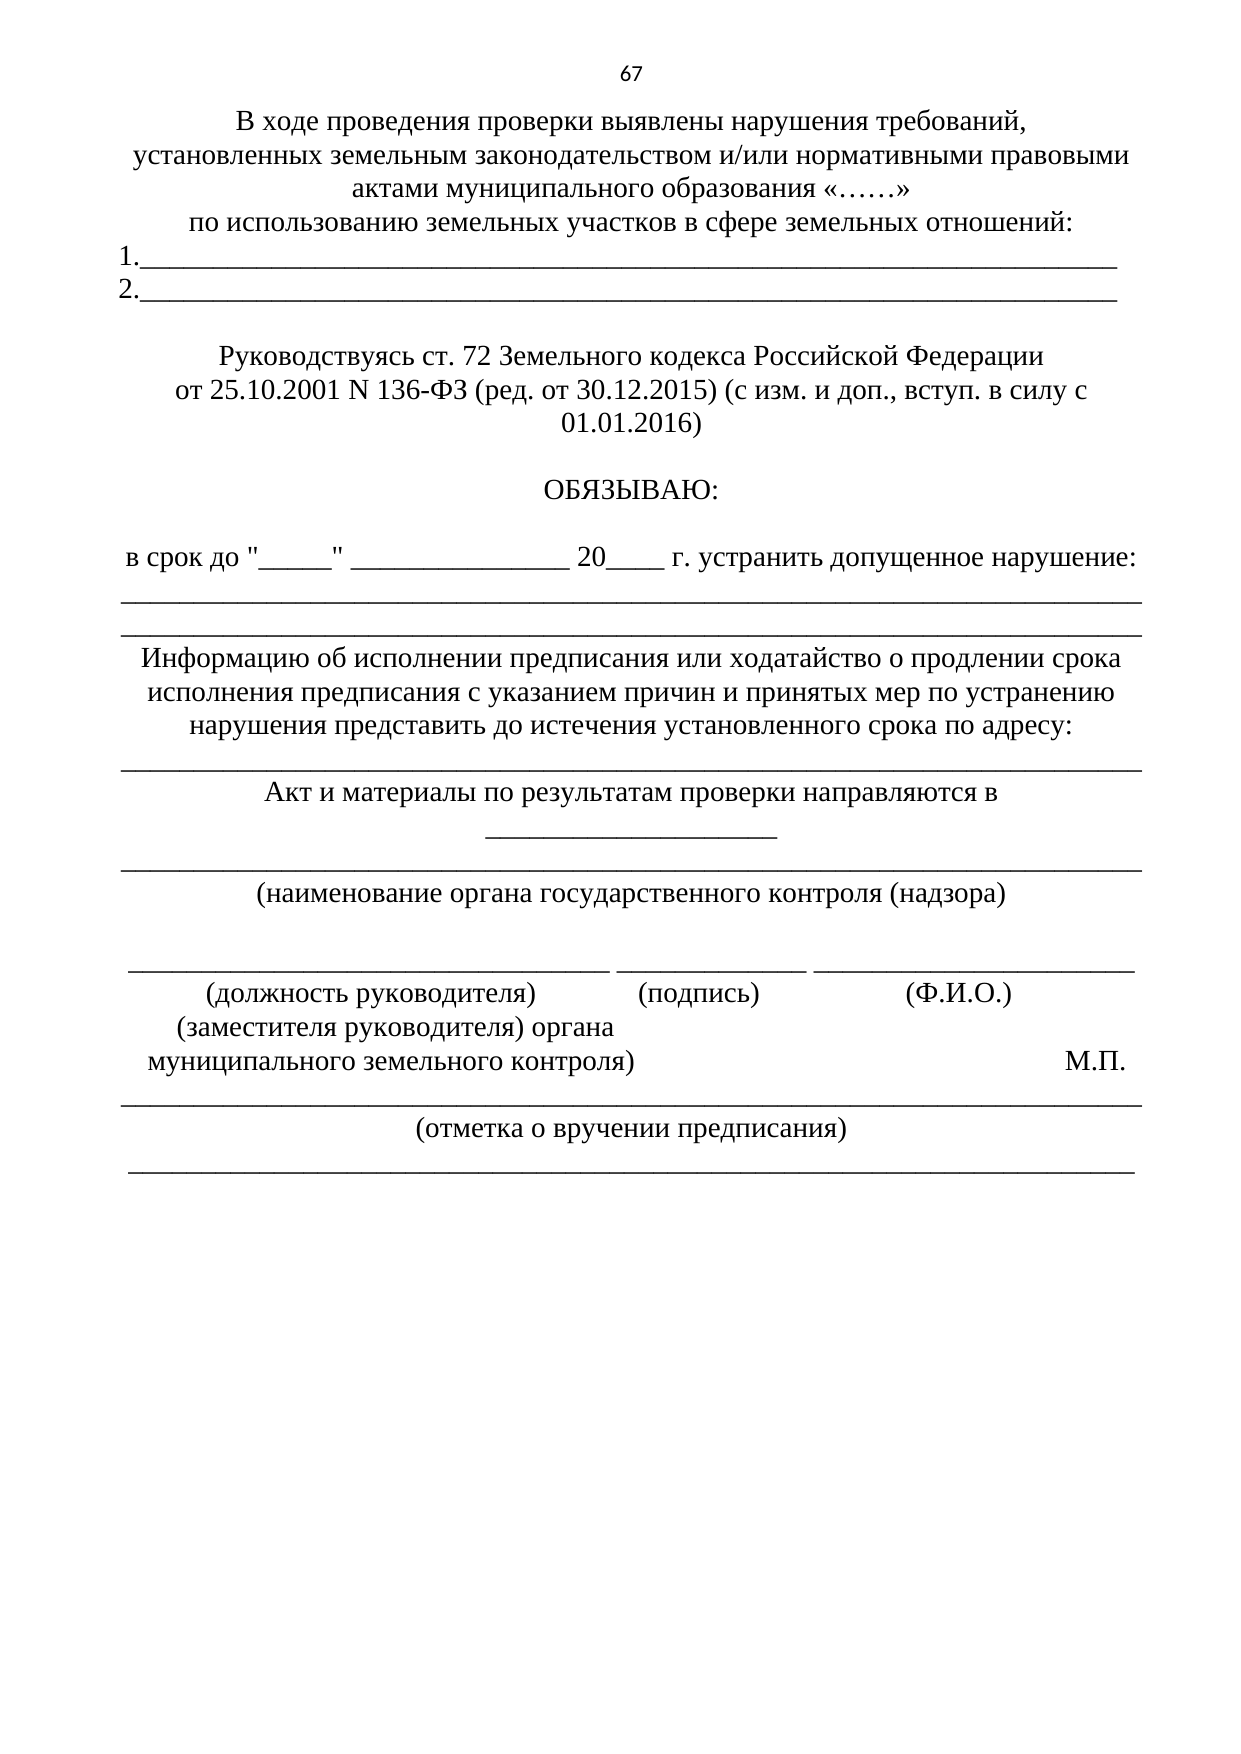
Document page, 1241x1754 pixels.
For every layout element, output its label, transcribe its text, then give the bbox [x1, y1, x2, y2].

text установленных земельным законодательством и/или нормативными правовыми [118, 137, 1144, 171]
text нарушения представить до истечения установленного срока по адресу: [118, 707, 1144, 741]
text ______________________________________________________________________ [118, 573, 1144, 607]
text муниципального земельного контроля) М.П. [118, 1043, 1144, 1076]
text (должность руководителя) (подпись) (Ф.И.О.) [118, 976, 1144, 1009]
text (наименование органа государственного контроля (надзора) [118, 875, 1144, 908]
text ______________________________________________________________________ [118, 1076, 1144, 1110]
text _________________________________ _____________ ______________________ [118, 942, 1144, 976]
text актами муниципального образования «……» [118, 171, 1144, 204]
text В ходе проведения проверки выявлены нарушения требований, [118, 103, 1144, 137]
text по использованию земельных участков в сфере земельных отношений: [118, 204, 1144, 238]
text Информацию об исполнении предписания или ходатайство о продлении срока [118, 640, 1144, 674]
text в срок до "_____" _______________ 20____ г. устранить допущенное нарушение: [118, 539, 1144, 573]
text от 25.10.2001 N 136-ФЗ (ред. от 30.12.2015) (с изм. и доп., вступ. в силу с 01.01.2016) [118, 372, 1144, 439]
text ОБЯЗЫВАЮ: [118, 472, 1144, 506]
text (заместителя руководителя) органа [118, 1009, 1144, 1043]
text Руководствуясь ст. 72 Земельного кодекса Российской Федерации [118, 338, 1144, 372]
text (отметка о вручении предписания) [118, 1110, 1144, 1143]
text исполнения предписания с указанием причин и принятых мер по устранению [118, 674, 1144, 707]
text _____________________________________________________________________ [118, 1143, 1144, 1177]
text 1.___________________________________________________________________ [118, 238, 1144, 271]
text ______________________________________________________________________ [118, 741, 1144, 774]
text ______________________________________________________________________ [118, 607, 1144, 640]
text Акт и материалы по результатам проверки направляются в ____________________ [118, 774, 1144, 841]
text ______________________________________________________________________ [118, 841, 1144, 875]
text 2.___________________________________________________________________ [118, 271, 1144, 305]
